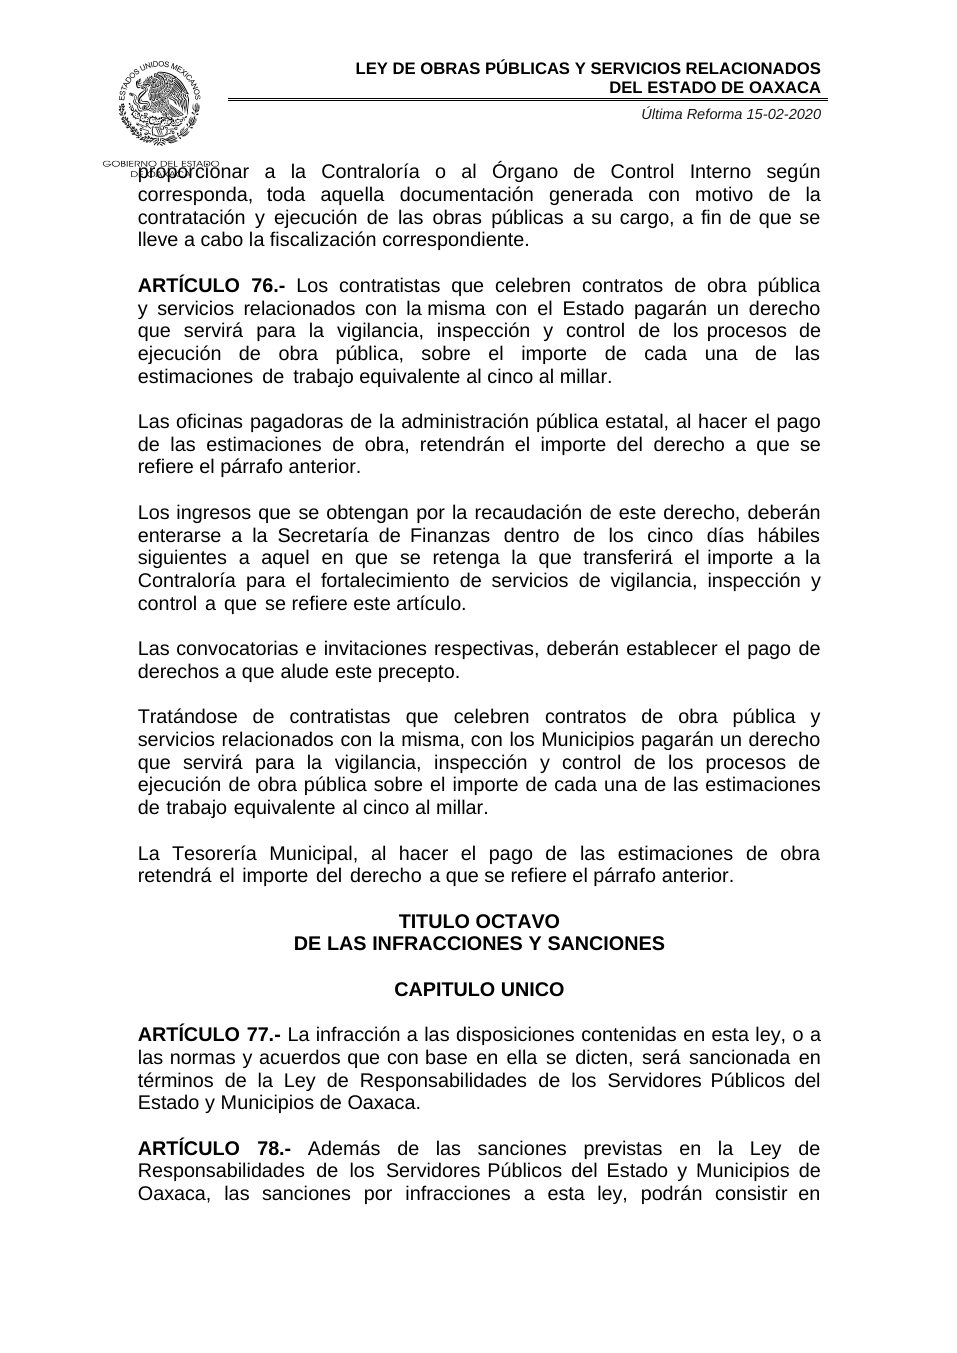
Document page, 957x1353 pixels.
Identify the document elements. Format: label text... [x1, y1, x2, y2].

text Las convocatorias e invitaciones respectivas, deberán establecer el pago de derechos a que alude este precepto. [138, 637, 821, 682]
text Los ingresos que se obtengan por la recaudación de este derecho, deberán enterarse a la Secretaría de Finanzas dentro de los cinco días hábiles siguientes a aquel en que se retenga la que transferirá el importe a la Contraloría para el fortalecimiento de servicios de vigilancia, inspección y control a que se refiere este artículo. [138, 501, 821, 614]
text La Tesorería Municipal, al hacer el pago de las estimaciones de obra retendrá el importe del derecho a que se refiere el párrafo anterior. [138, 841, 821, 887]
text ARTÍCULO 77.- La infracción a las disposiciones contenidas en esta ley, o a las normas y acuerdos que con base en ella se dicten, será sancionada en términos de la Ley de Responsabilidades de los Servidores Públicos del Estado y Municipios de Oaxaca. [138, 1023, 821, 1114]
text DE LAS INFRACCIONES Y SANCIONES [138, 932, 821, 955]
text ARTÍCULO 76.- Los contratistas que celebren contratos de obra pública y servicios relacionados con la misma con el Estado pagarán un derecho que servirá para la vigilancia, inspección y control de los procesos de ejecución de obra pública, sobre el importe de cada una de las estimaciones de trabajo equivalente al cinco al millar. [138, 274, 821, 387]
text Las oficinas pagadoras de la administración pública estatal, al hacer el pago de las estimaciones de obra, retendrán el importe del derecho a que se refiere el párrafo anterior. [138, 410, 821, 478]
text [138, 160, 821, 251]
text TITULO OCTAVO [138, 909, 821, 932]
text Tratándose de contratistas que celebren contratos de obra pública y servicios relacionados con la misma, con los Municipios pagarán un derecho que servirá para la vigilancia, inspección y control de los procesos de ejecución de obra pública sobre el importe de cada una de las estimaciones de trabajo equivalente al cinco al millar. [138, 705, 821, 819]
picture [100, 59, 222, 180]
text CAPITULO UNICO [138, 978, 821, 1000]
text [138, 1137, 821, 1205]
